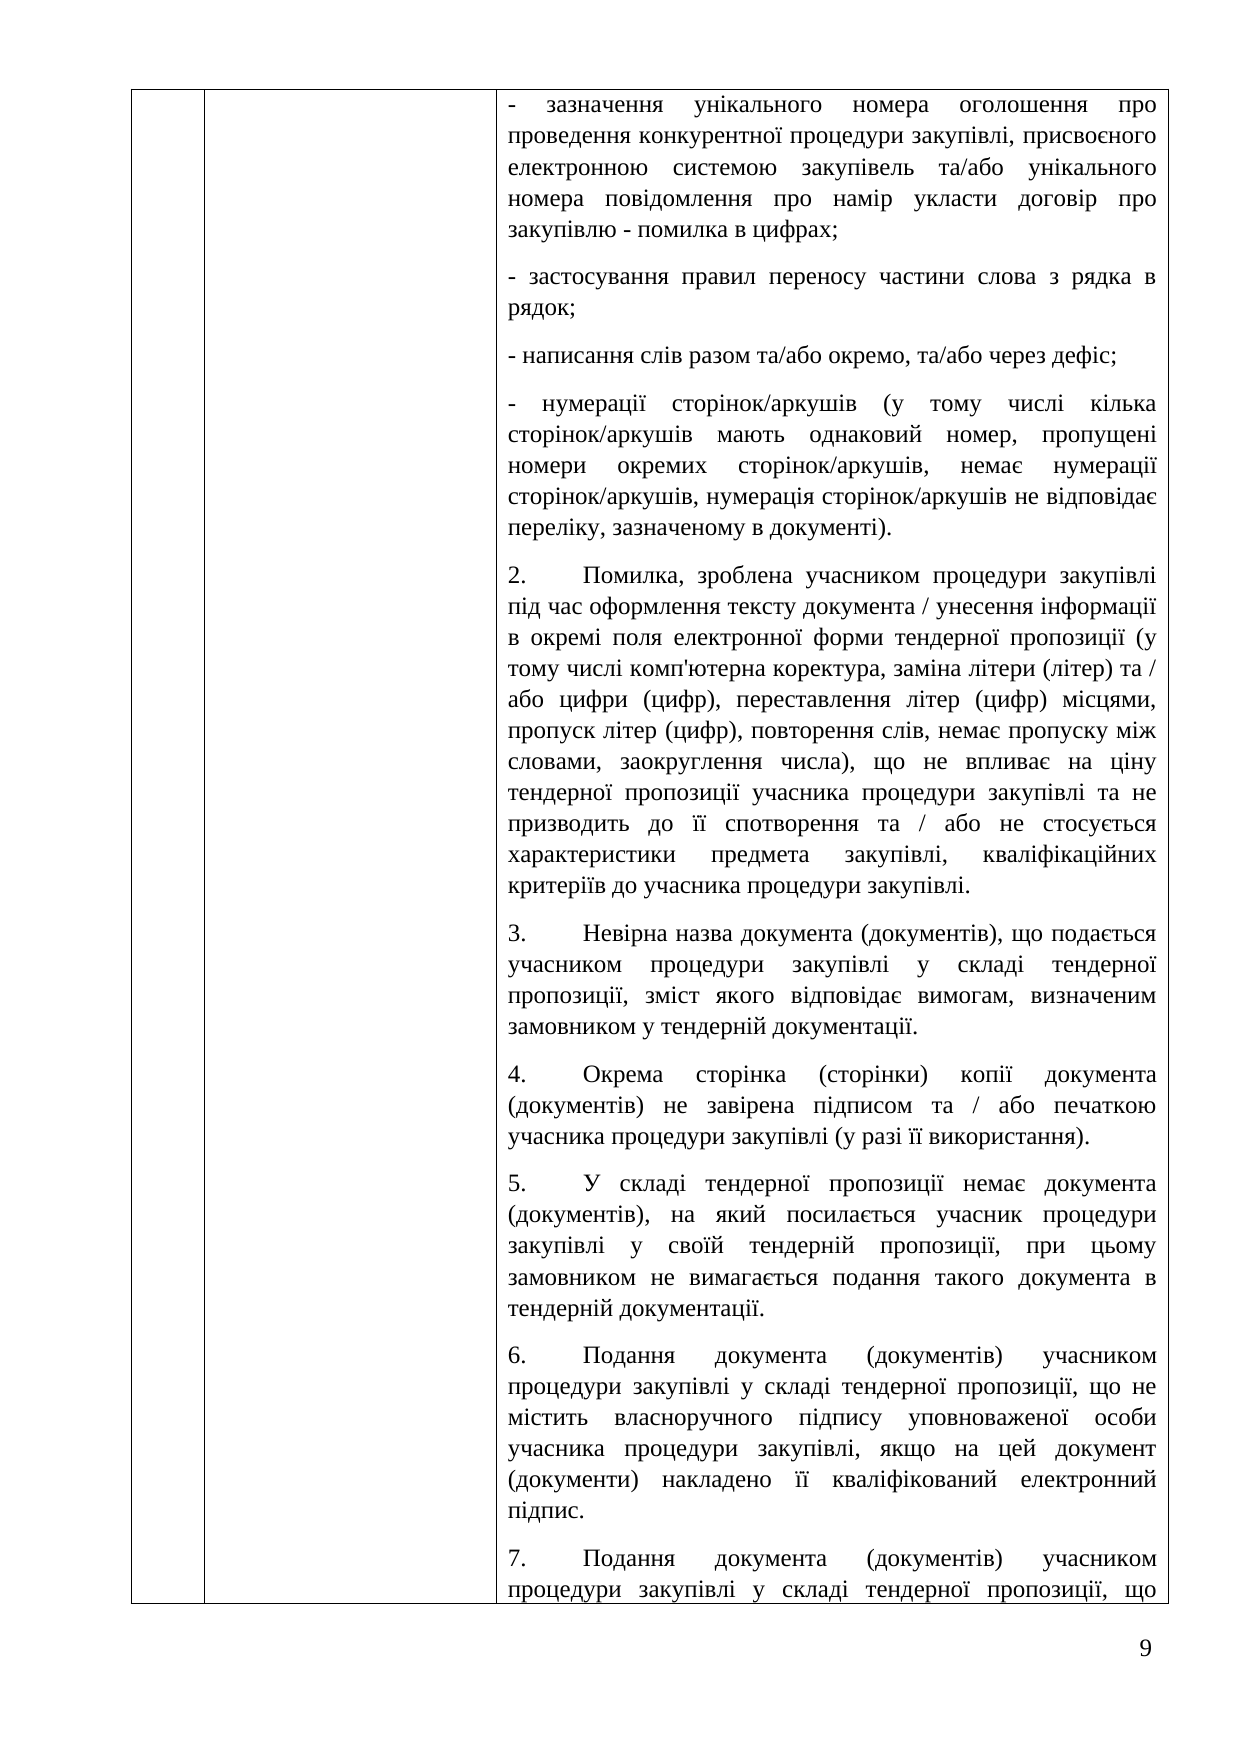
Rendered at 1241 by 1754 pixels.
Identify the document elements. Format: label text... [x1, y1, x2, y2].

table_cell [205, 90, 496, 1603]
table_cell 1 [132, 90, 204, 1603]
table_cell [497, 90, 1168, 1603]
